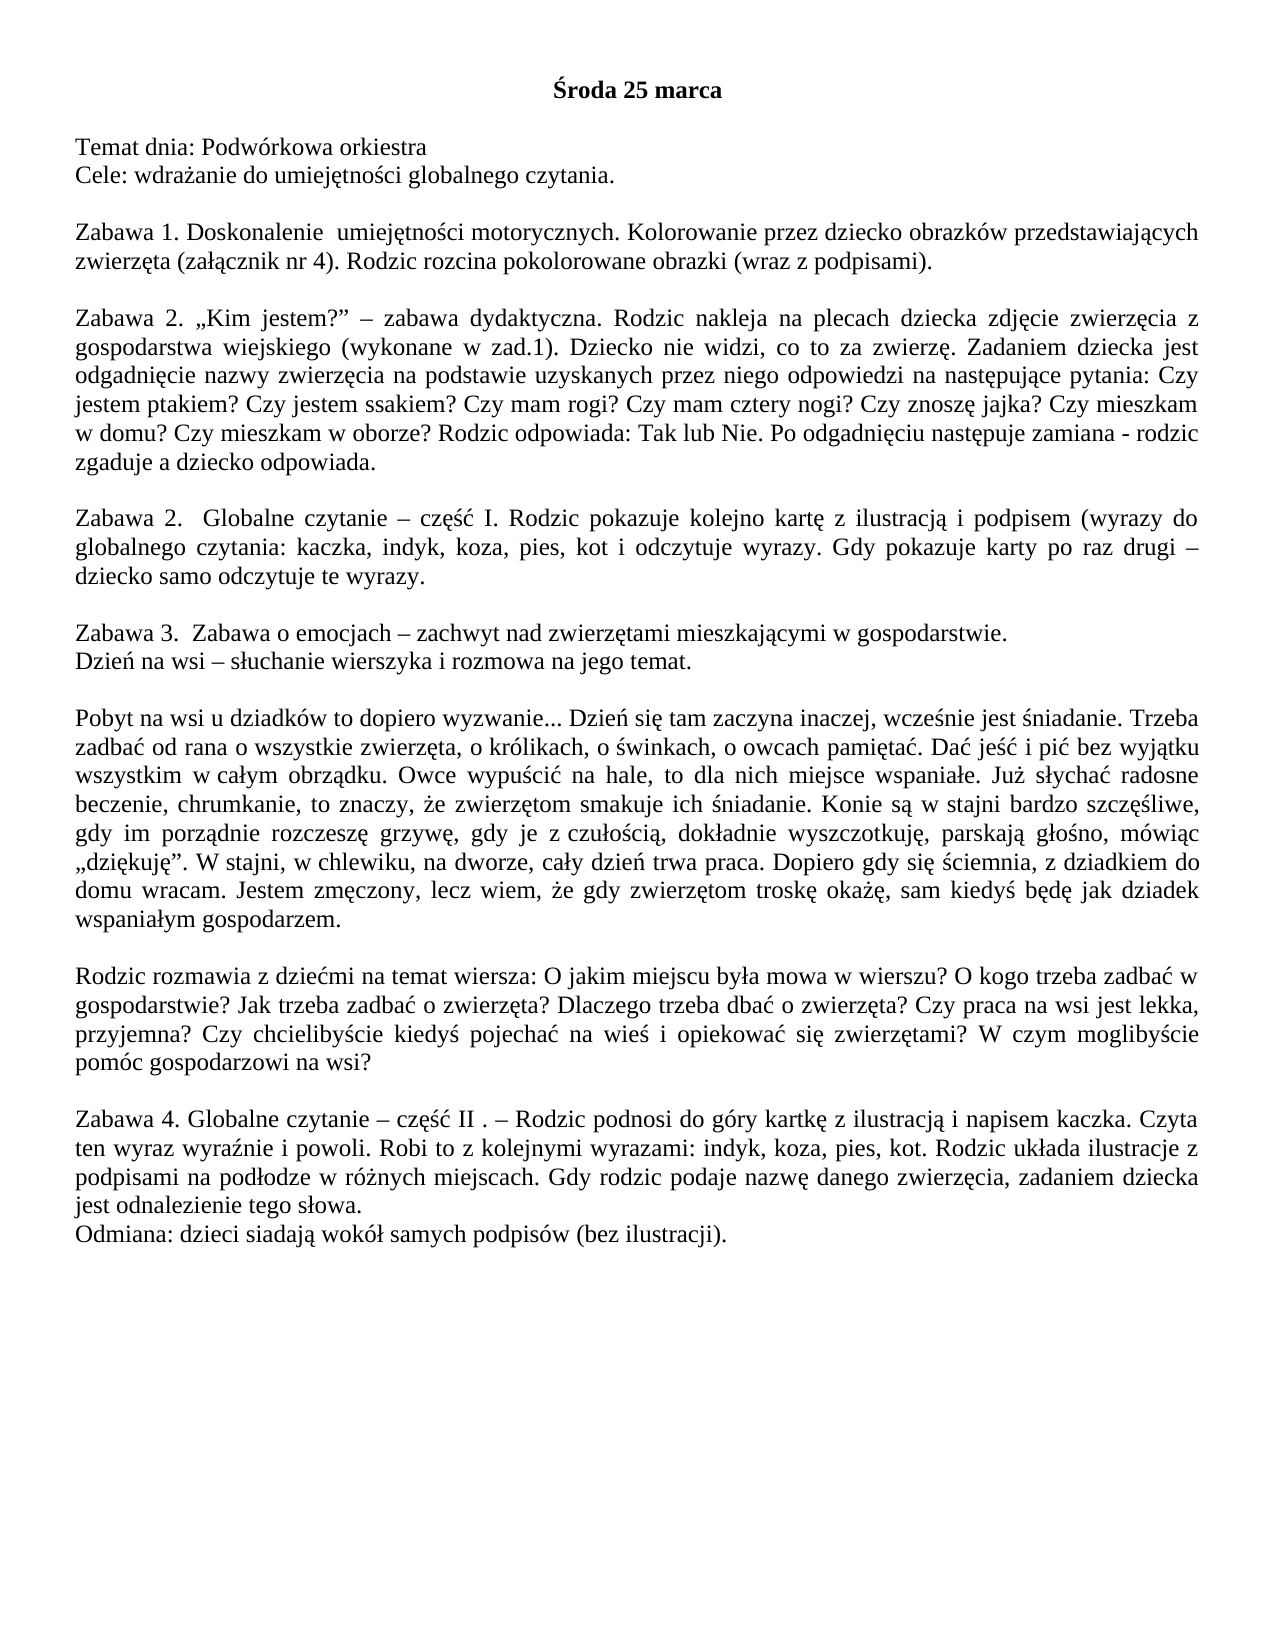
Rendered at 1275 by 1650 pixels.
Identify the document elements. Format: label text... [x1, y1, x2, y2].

text Zabawa 1. Doskonalenie umiejętności motorycznych. Kolorowanie przez dziecko obrazków przedstawiających zwierzęta (załącznik nr 4). Rodzic rozcina pokolorowane obrazki (wraz z podpisami). [75, 217, 1200, 275]
text Rodzic rozmawia z dziećmi na temat wiersza: O jakim miejscu była mowa w wierszu? O kogo trzeba zadbać w gospodarstwie? Jak trzeba zadbać o zwierzęta? Dlaczego trzeba dbać o zwierzęta? Czy praca na wsi jest lekka, przyjemna? Czy chcielibyście kiedyś pojechać na wieś i opiekować się zwierzętami? W czym moglibyście pomóc gospodarzowi na wsi? [75, 961, 1200, 1076]
text Zabawa 2. Globalne czytanie – część I. Rodzic pokazuje kolejno kartę z ilustracją i podpisem (wyrazy do globalnego czytania: kaczka, indyk, koza, pies, kot i odczytuje wyrazy. Gdy pokazuje karty po raz drugi – dziecko samo odczytuje te wyrazy. [75, 503, 1200, 589]
text Zabawa 3. Zabawa o emocjach – zachwyt nad zwierzętami mieszkającymi w gospodarstwie. [75, 618, 1200, 646]
text Pobyt na wsi u dziadków to dopiero wyzwanie... Dzień się tam zaczyna inaczej, wcześnie jest śniadanie. Trzeba zadbać od rana o wszystkie zwierzęta, o królikach, o świnkach, o owcach pamiętać. Dać jeść i pić bez wyjątku wszystkim w całym obrządku. Owce wypuścić na hale, to dla nich miejsce wspaniałe. Już słychać radosne beczenie, chrumkanie, to znaczy, że zwierzętom smakuje ich śniadanie. Konie są w stajni bardzo szczęśliwe, gdy im porządnie rozczeszę grzywę, gdy je z czułością, dokładnie wyszczotkuję, parskają głośno, mówiąc „dziękuję”. W stajni, w chlewiku, na dworze, cały dzień trwa praca. Dopiero gdy się ściemnia, z dziadkiem do domu wracam. Jestem zmęczony, lecz wiem, że gdy zwierzętom troskę okażę, sam kiedyś będę jak dziadek wspaniałym gospodarzem. [75, 703, 1200, 933]
text Odmiana: dzieci siadają wokół samych podpisów (bez ilustracji). [75, 1219, 1200, 1248]
text Temat dnia: Podwórkowa orkiestra [75, 132, 1200, 161]
text Zabawa 4. Globalne czytanie – część II . – Rodzic podnosi do góry kartkę z ilustracją i napisem kaczka. Czyta ten wyraz wyraźnie i powoli. Robi to z kolejnymi wyrazami: indyk, koza, pies, kot. Rodzic układa ilustracje z podpisami na podłodze w różnych miejscach. Gdy rodzic podaje nazwę danego zwierzęcia, zadaniem dziecka jest odnalezienie tego słowa. [75, 1104, 1200, 1219]
text Środa 25 marca [75, 75, 1200, 104]
text Cele: wdrażanie do umiejętności globalnego czytania. [75, 161, 1200, 189]
text Zabawa 2. „Kim jestem?” – zabawa dydaktyczna. Rodzic nakleja na plecach dziecka zdjęcie zwierzęcia z gospodarstwa wiejskiego (wykonane w zad.1). Dziecko nie widzi, co to za zwierzę. Zadaniem dziecka jest odgadnięcie nazwy zwierzęcia na podstawie uzyskanych przez niego odpowiedzi na następujące pytania: Czy jestem ptakiem? Czy jestem ssakiem? Czy mam rogi? Czy mam cztery nogi? Czy znoszę jajka? Czy mieszkam w domu? Czy mieszkam w oborze? Rodzic odpowiada: Tak lub Nie. Po odgadnięciu następuje zamiana - rodzic zgaduje a dziecko odpowiada. [75, 303, 1200, 475]
text Dzień na wsi – słuchanie wierszyka i rozmowa na jego temat. [75, 646, 1200, 675]
